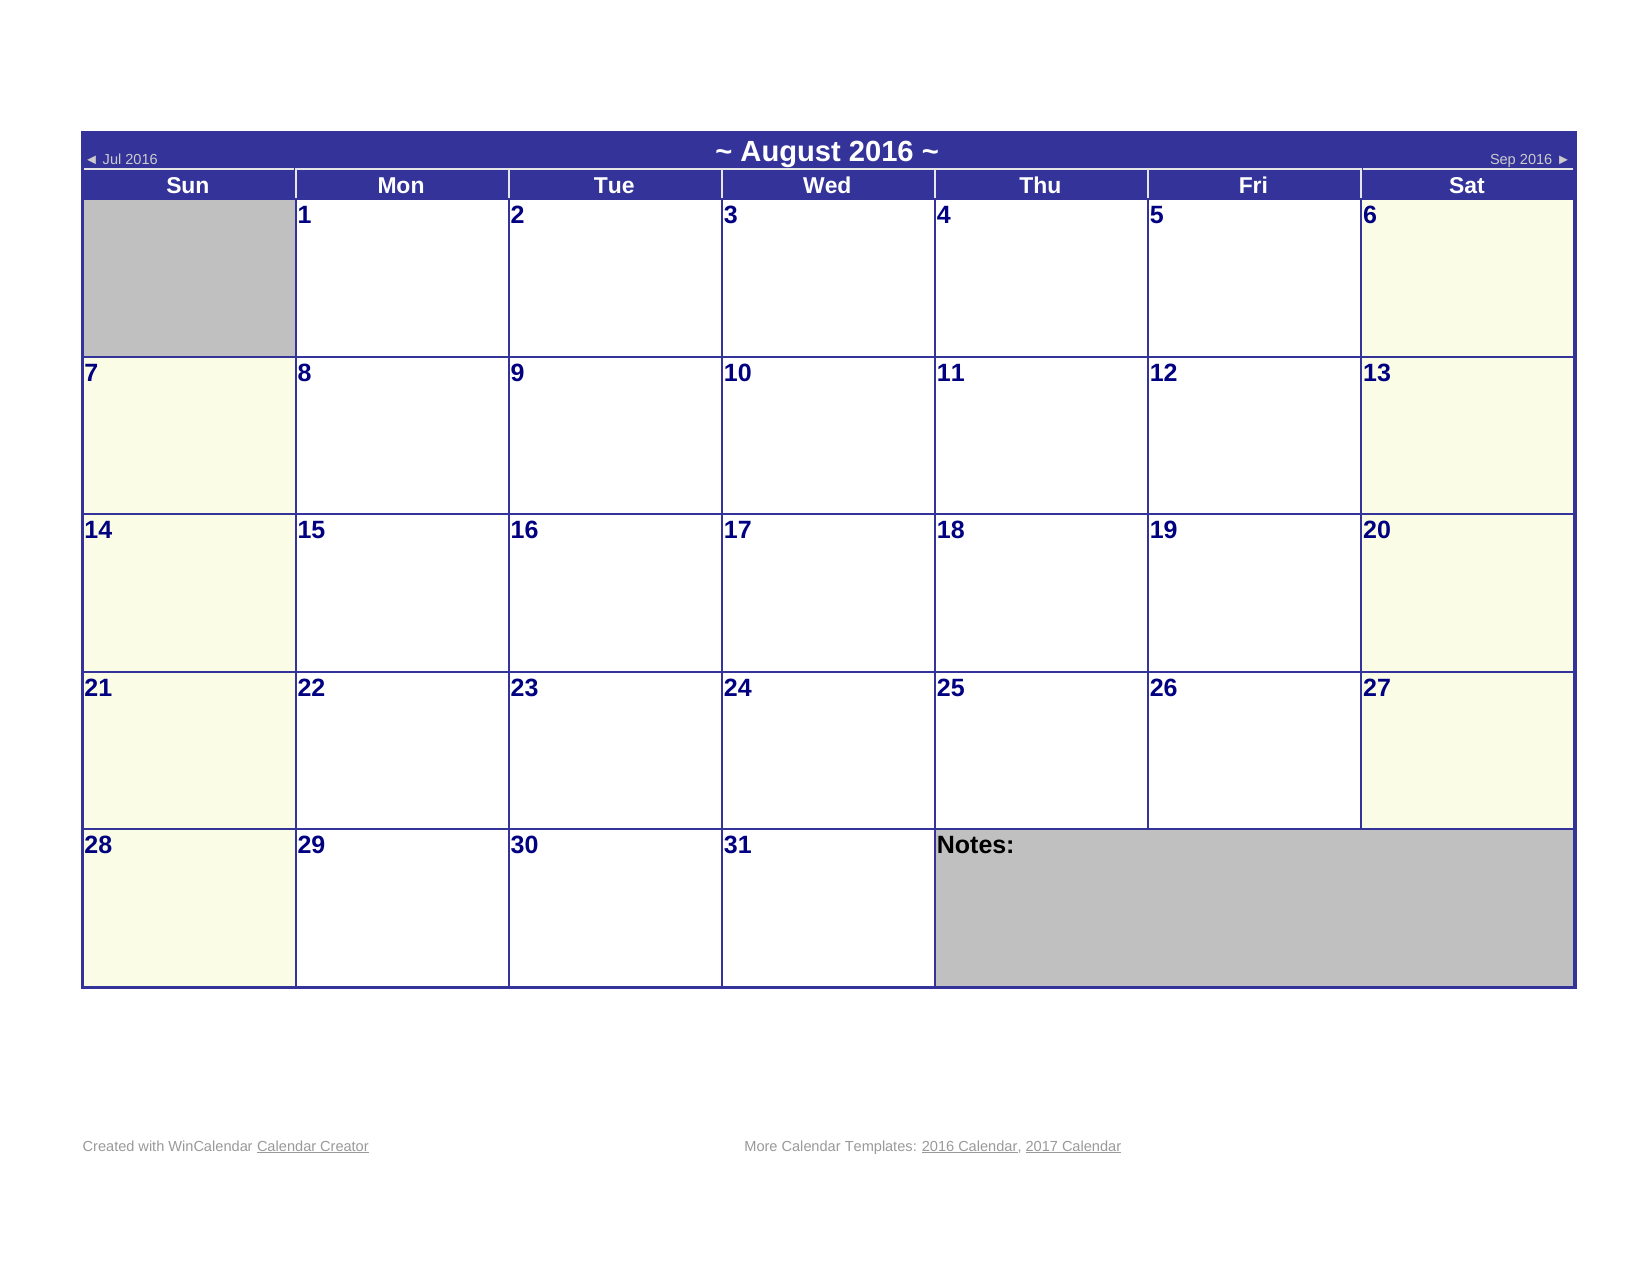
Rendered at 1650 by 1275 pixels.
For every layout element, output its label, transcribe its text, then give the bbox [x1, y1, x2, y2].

table_cell 30 [510, 830, 721, 986]
table_cell 16 [510, 515, 721, 671]
table_cell 26 [1149, 673, 1360, 828]
table_cell 25 [936, 673, 1147, 828]
table_header Sep 2016 ► [1363, 134, 1573, 168]
table_cell 31 [723, 830, 934, 986]
table_cell Notes: [936, 830, 1573, 986]
table_cell Mon [297, 170, 508, 198]
table_cell 2 [510, 200, 721, 356]
table_cell 5 [1149, 200, 1360, 356]
table_cell 24 [723, 673, 934, 828]
table_cell 9 [510, 358, 721, 513]
table_cell 3 [723, 200, 934, 356]
table_cell 21 [84, 673, 295, 828]
table_cell Sun [84, 170, 295, 198]
table_cell 7 [84, 358, 295, 513]
table_cell 20 [1362, 515, 1573, 671]
table_cell Tue [510, 170, 721, 198]
table_cell 19 [1149, 515, 1360, 671]
table_cell [84, 200, 295, 356]
table_cell 11 [936, 358, 1147, 513]
table_cell 4 [936, 200, 1147, 356]
table_cell Thu [936, 170, 1147, 198]
table_cell 23 [510, 673, 721, 828]
table_cell Wed [723, 170, 934, 198]
table_cell Fri [1149, 170, 1360, 198]
table_cell 1 [297, 200, 508, 356]
table_cell 12 [1149, 358, 1360, 513]
table_cell 8 [297, 358, 508, 513]
table_header ~ August 2016 ~ [297, 134, 1360, 168]
table_cell 17 [723, 515, 934, 671]
table_cell 27 [1362, 673, 1573, 828]
table_cell 22 [297, 673, 508, 828]
table_cell 13 [1362, 358, 1573, 513]
table_cell 6 [1362, 200, 1573, 356]
table_cell 10 [723, 358, 934, 513]
table_cell 18 [936, 515, 1147, 671]
table_cell 14 [84, 515, 295, 671]
table_cell Sat [1362, 170, 1573, 198]
table_cell 29 [297, 830, 508, 986]
table_cell 15 [297, 515, 508, 671]
table_cell 28 [84, 830, 295, 986]
table_header ◄ Jul 2016 [84, 134, 294, 168]
